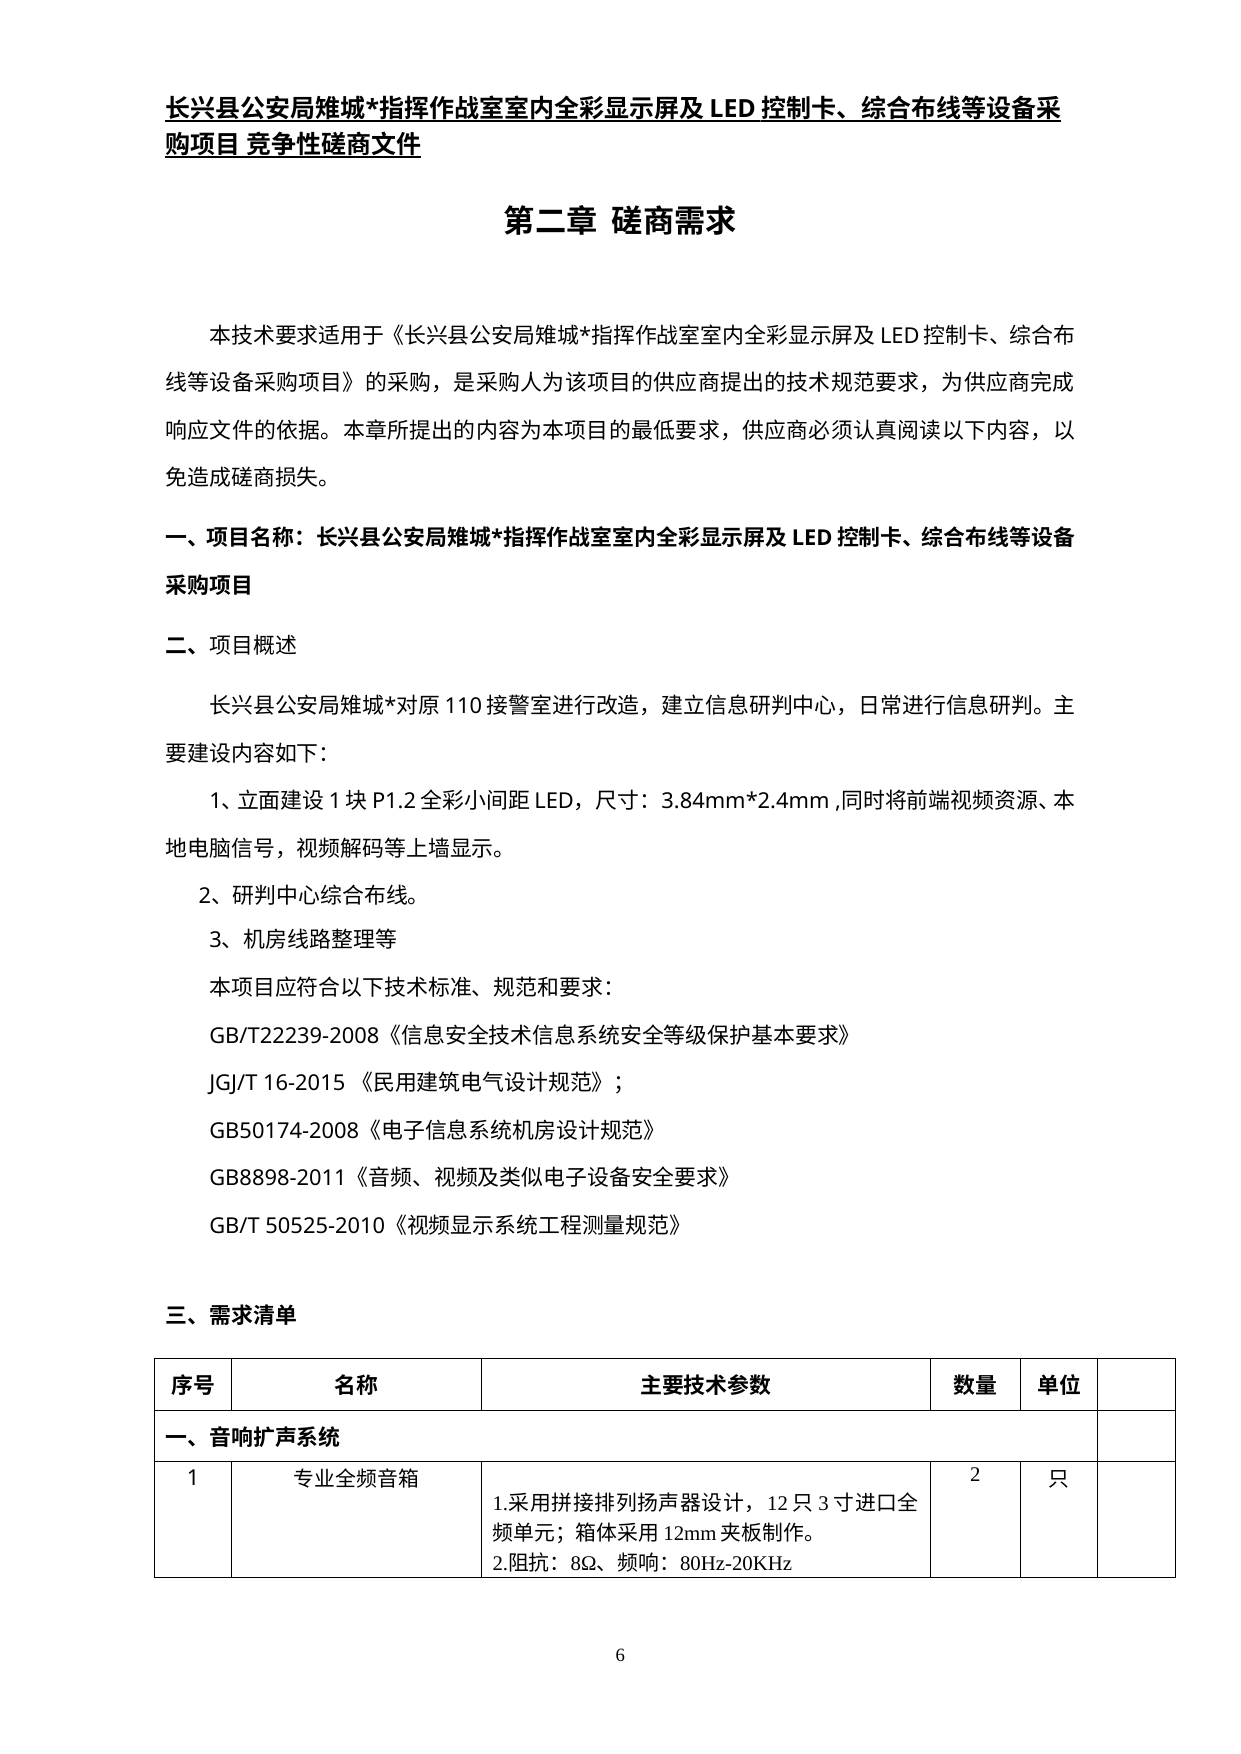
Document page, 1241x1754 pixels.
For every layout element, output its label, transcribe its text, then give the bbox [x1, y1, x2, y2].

table_header [1098, 1359, 1175, 1409]
table_cell [1098, 1462, 1175, 1577]
list 三、需求清单 [165, 1298, 1075, 1329]
text GB/T22239-2008《信息安全技术信息系统安全等级保护基本要求》 [165, 1018, 1075, 1049]
table_cell 专业全频音箱 [232, 1462, 481, 1577]
table_header 单位 [1021, 1359, 1097, 1409]
table_header 数量 [931, 1359, 1020, 1409]
table_cell 1 [155, 1462, 231, 1577]
text 1、立面建设1块P1.2全彩小间距LED，尺寸：3.84mm*2.4mm ,同时将前端视频资源、本地电脑信号，视频解码等上墙显示。 [165, 783, 1075, 862]
table_cell 一、音响扩声系统 [155, 1411, 1097, 1461]
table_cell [482, 1462, 929, 1577]
text JGJ/T 16-2015 《民用建筑电气设计规范》； [165, 1065, 1075, 1097]
text GB50174-2008《电子信息系统机房设计规范》 [165, 1113, 1075, 1144]
table_cell 只 [1021, 1462, 1097, 1577]
table_cell 2 [931, 1462, 1020, 1577]
text 长兴县公安局雉城*对原110接警室进行改造，建立信息研判中心，日常进行信息研判。主要建设内容如下： [165, 688, 1075, 767]
list 一、项目名称：长兴县公安局雉城*指挥作战室室内全彩显示屏及LED控制卡、综合布线等设备采购项目 [165, 520, 1075, 600]
text 2、研判中心综合布线。 [165, 878, 1075, 910]
subtitle 第二章 磋商需求 [165, 197, 1075, 242]
table_header 序号 [155, 1359, 231, 1409]
text GB8898-2011《音频、视频及类似电子设备安全要求》 [165, 1160, 1075, 1192]
table_cell [1098, 1411, 1175, 1461]
table_header 名称 [232, 1359, 481, 1409]
list 二、项目概述 [165, 628, 1075, 660]
text 本项目应符合以下技术标准、规范和要求： [165, 970, 1075, 1002]
text 本技术要求适用于《长兴县公安局雉城*指挥作战室室内全彩显示屏及LED控制卡、综合布线等设备采购项目》的采购，是采购人为该项目的供应商提出的技术规范要求，为供应商完成响应文件的依据。本章所提出的内容为本项目的最低要求，供应商必须认真阅读以下内容，以免造成磋商损失。 [165, 318, 1075, 492]
text 3、机房线路整理等 [165, 922, 1075, 954]
text GB/T 50525-2010《视频显示系统工程测量规范》 [165, 1208, 1075, 1240]
table_header 主要技术参数 [482, 1359, 929, 1409]
